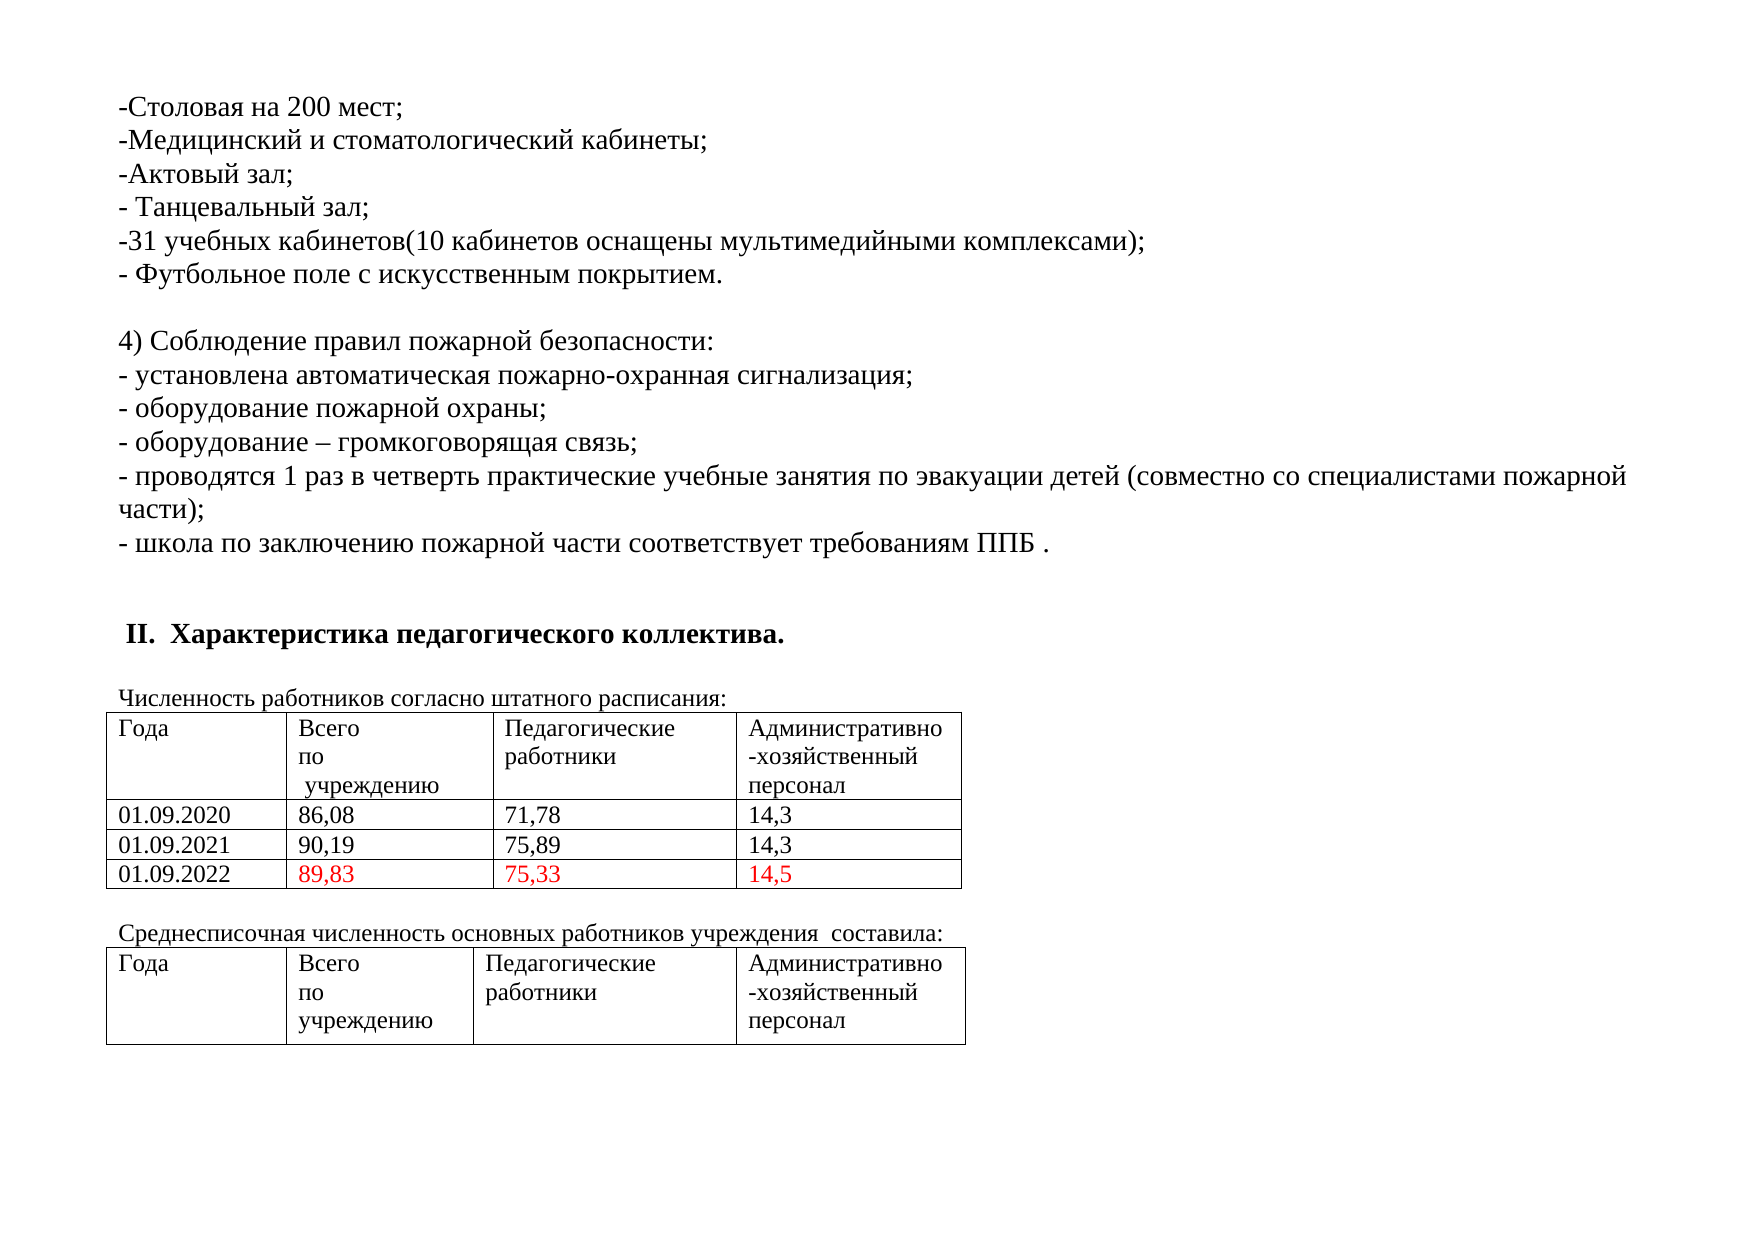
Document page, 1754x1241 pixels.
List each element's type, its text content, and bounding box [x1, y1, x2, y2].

table_header Административно -хозяйственный персонал [737, 948, 965, 1044]
table_header Административно-хозяйственный персонал [737, 713, 961, 799]
table_cell 01.09.2020 [107, 800, 286, 829]
table_cell 89,83 [287, 860, 493, 888]
table_header Года [107, 713, 286, 799]
table_cell 75,89 [494, 830, 736, 858]
table_header Года [107, 948, 286, 1044]
text -31 учебных кабинетов(10 кабинетов оснащены мультимедийными комплексами); [118, 223, 1636, 256]
text 4) Соблюдение правил пожарной безопасности: [118, 323, 1636, 357]
text - школа по заключению пожарной части соответствует требованиям ППБ . [118, 525, 1636, 558]
table_header Всего по учреждению [287, 713, 493, 799]
table_cell 71,78 [494, 800, 736, 829]
text - оборудование – громкоговорящая связь; [118, 424, 1636, 458]
text Среднесписочная численность основных работников учреждения составила: [118, 918, 1636, 947]
text Численность работников согласно штатного расписания: [118, 683, 1636, 712]
text - оборудование пожарной охраны; [118, 391, 1636, 424]
table_cell 01.09.2021 [107, 830, 286, 858]
table_cell 90,19 [287, 830, 493, 858]
table_header Педагогические работники [494, 713, 736, 799]
table_header Педагогические работники [474, 948, 736, 1044]
text -Столовая на 200 мест; [118, 89, 1636, 122]
text - проводятся 1 раз в четверть практические учебные занятия по эвакуации детей (совместно со специалистами пожарной части); [118, 458, 1636, 525]
text - установлена автоматическая пожарно-охранная сигнализация; [118, 357, 1636, 391]
text - Танцевальный зал; [118, 189, 1636, 223]
table_cell 14,3 [737, 830, 961, 858]
table_cell 14,5 [737, 860, 961, 888]
table_cell 75,33 [494, 860, 736, 888]
text - Футбольное поле с искусственным покрытием. [118, 256, 1636, 290]
table_header Всего по учреждению [287, 948, 473, 1044]
text -Медицинский и стоматологический кабинеты; [118, 122, 1636, 156]
table_cell 01.09.2022 [107, 860, 286, 888]
table_cell 14,3 [737, 800, 961, 829]
text II. Характеристика педагогического коллектива. [118, 616, 1636, 649]
text -Актовый зал; [118, 156, 1636, 189]
table_cell 86,08 [287, 800, 493, 829]
